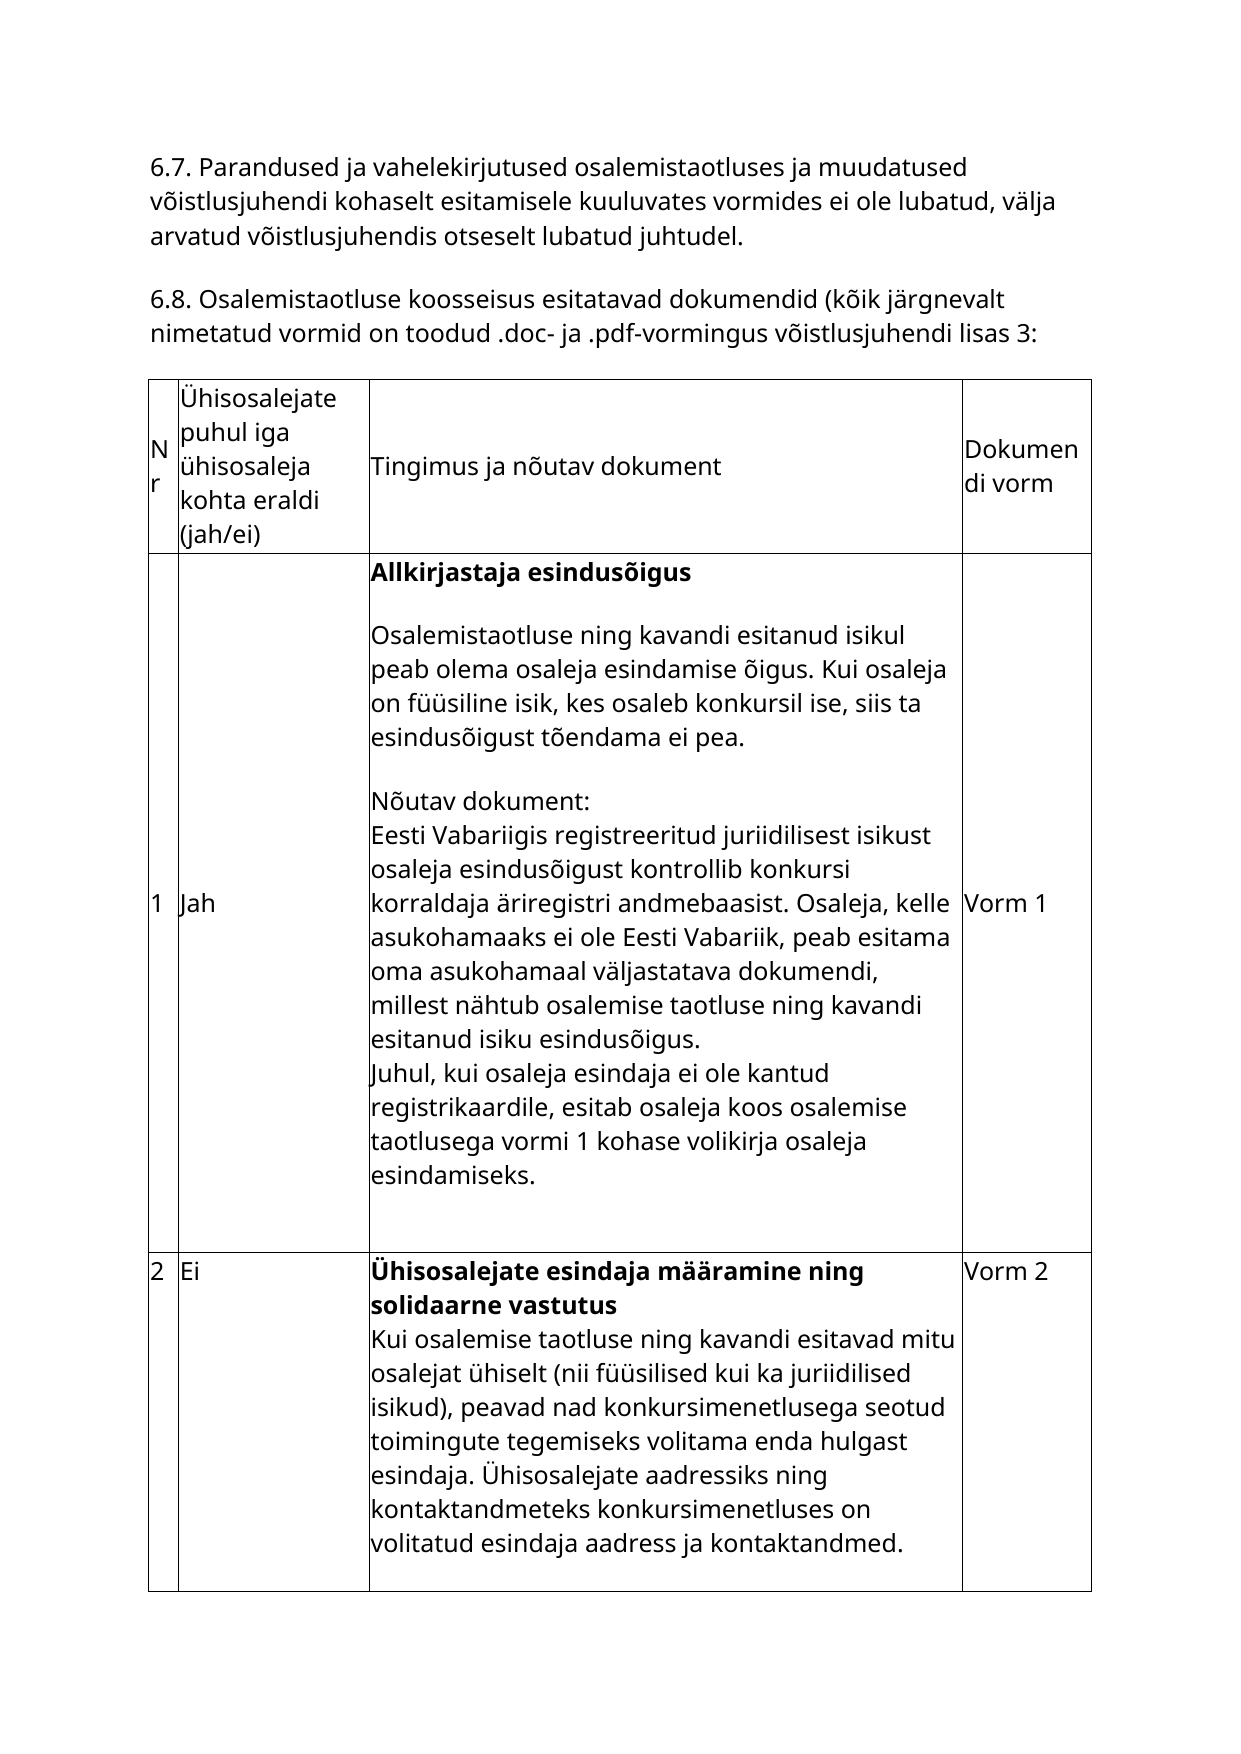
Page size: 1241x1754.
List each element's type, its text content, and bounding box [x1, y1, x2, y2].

table_cell Vorm 2 [963, 1253, 1091, 1591]
table_header Nr [149, 380, 178, 553]
table_header Ühisosalejate puhul iga ühisosaleja kohta eraldi (jah/ei) [179, 380, 369, 553]
table_header Tingimus ja nõutav dokument [370, 380, 962, 553]
text 6.8. Osalemistaotluse koosseisus esitatavad dokumendid (kõik järgnevalt nimetatud vormid on toodud .doc- ja .pdf-vormingus võistlusjuhendi lisas 3: [150, 281, 1090, 349]
table_cell Ei [179, 1253, 369, 1591]
table_cell Vorm 1 [963, 554, 1091, 1252]
table_cell Allkirjastaja esindusõigus Osalemistaotluse ning kavandi esitanud isikul peab olema osaleja esindamise õigus. Kui osaleja on füüsiline isik, kes osaleb konkursil ise, siis ta esindusõigust tõendama ei pea. Nõutav dokument: Eesti Vabariigis registreeritud juriidilisest isikust osaleja esindusõigust kontrollib konkursi korraldaja äriregistri andmebaasist. Osaleja, kelle asukohamaaks ei ole Eesti Vabariik, peab esitama oma asukohamaal väljastatava dokumendi, millest nähtub osalemise taotluse ning kavandi esitanud isiku esindusõigus. Juhul, kui osaleja esindaja ei ole kantud registrikaardile, esitab osaleja koos osalemise taotlusega vormi 1 kohase volikirja osaleja esindamiseks. [370, 554, 962, 1252]
table_header Dokumendi vorm [963, 380, 1091, 553]
table_cell 1 [149, 554, 178, 1252]
table_cell 2 [149, 1253, 178, 1591]
table_cell Jah [179, 554, 369, 1252]
text 6.7. Parandused ja vahelekirjutused osalemistaotluses ja muudatused võistlusjuhendi kohaselt esitamisele kuuluvates vormides ei ole lubatud, välja arvatud võistlusjuhendis otseselt lubatud juhtudel. [150, 150, 1090, 252]
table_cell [370, 1253, 962, 1591]
